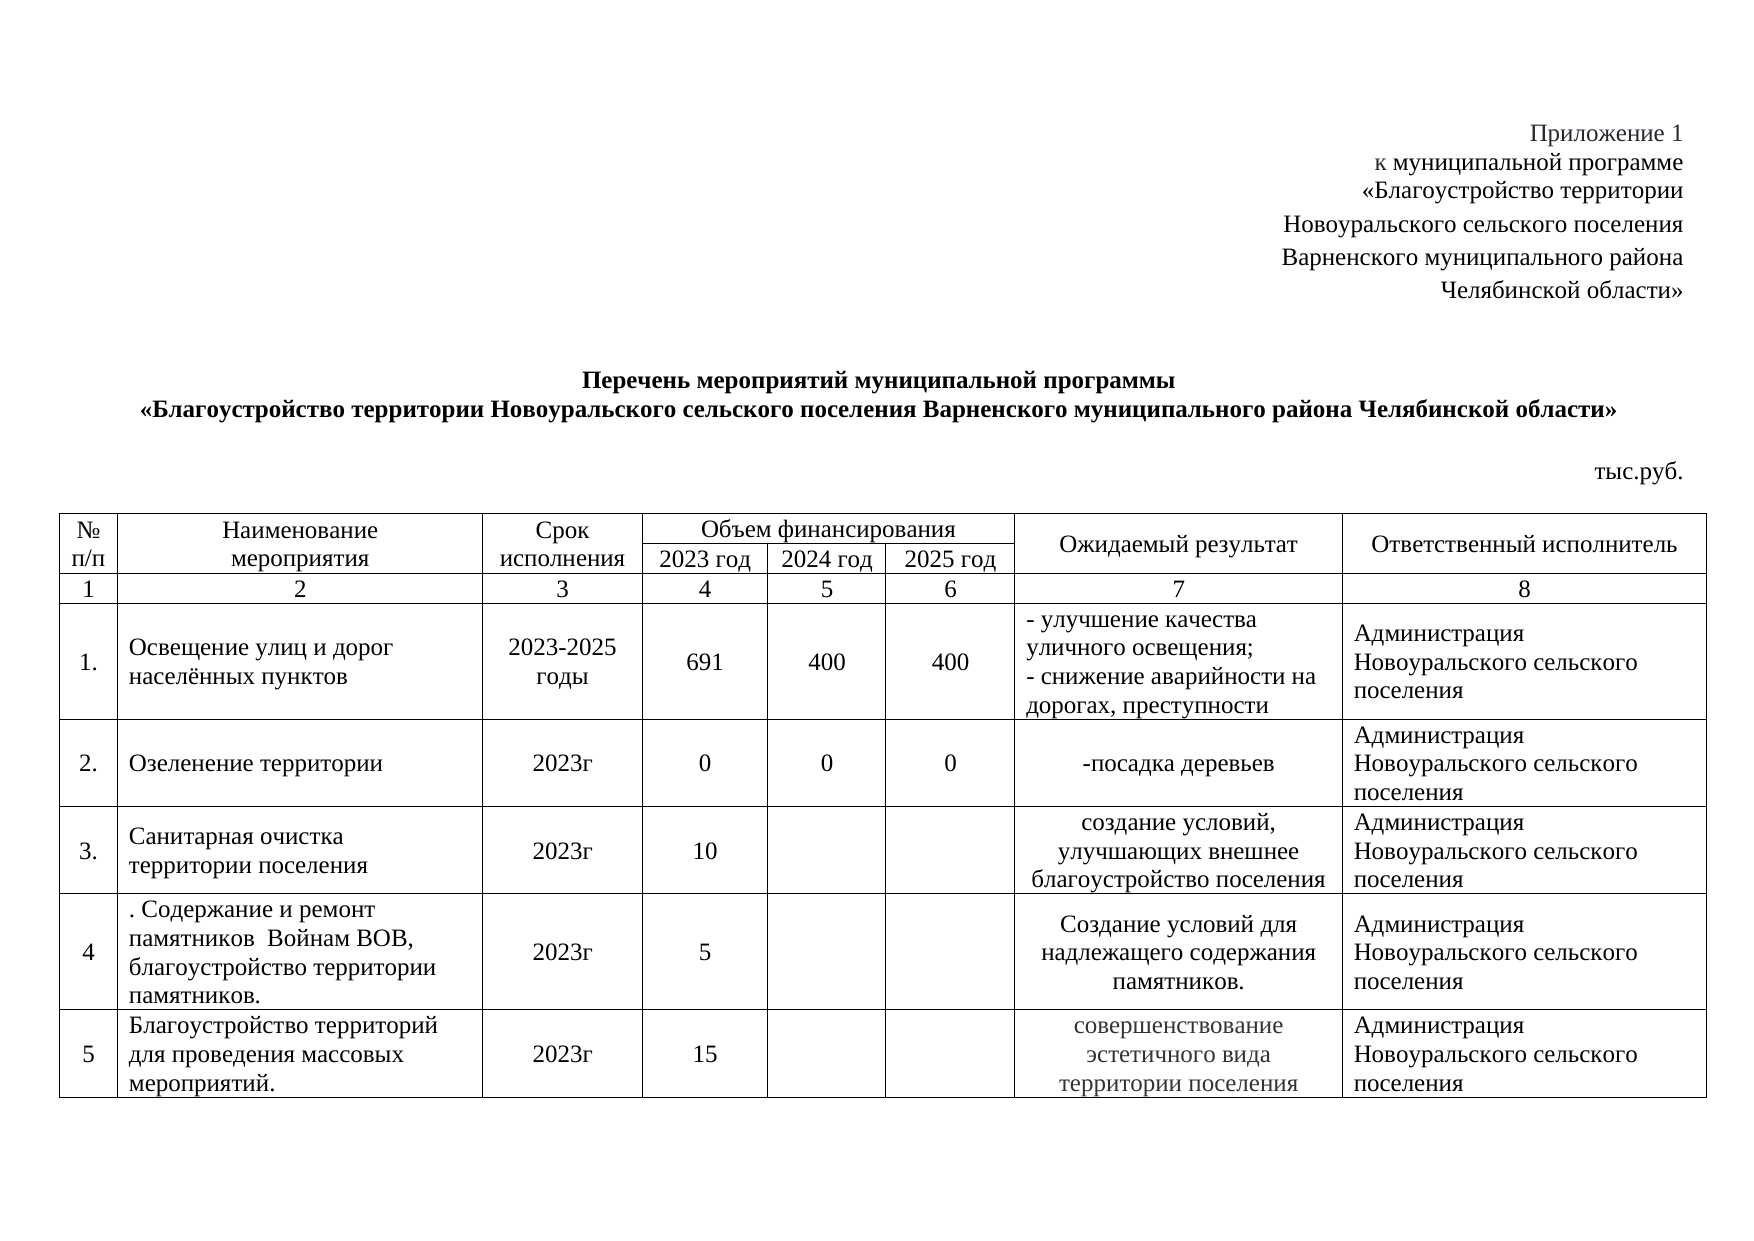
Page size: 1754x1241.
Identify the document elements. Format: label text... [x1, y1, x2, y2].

table_cell [768, 807, 885, 893]
table_cell 5 [643, 894, 767, 1009]
table_cell 2023г [483, 1010, 642, 1097]
text тыс.руб. [74, 456, 1683, 484]
table_cell 8 [1343, 574, 1706, 603]
text Перечень мероприятий муниципальной программы [74, 365, 1683, 394]
table_cell 0 [886, 720, 1014, 806]
table_cell [768, 1010, 885, 1097]
table_header Ответственный исполнитель [1343, 514, 1706, 573]
table_cell Администрация Новоуральского сельского поселения [1343, 807, 1706, 893]
table_cell Администрация Новоуральского сельского поселения [1343, 720, 1706, 806]
table_cell 400 [768, 604, 885, 719]
table_cell [768, 894, 885, 1009]
table_cell Озеленение территории [118, 720, 482, 806]
table_cell 1. [60, 604, 117, 719]
table_cell 3 [483, 574, 642, 603]
table_cell 0 [643, 720, 767, 806]
table_cell Благоустройство территорий для проведения массовых мероприятий. [118, 1010, 482, 1097]
text Приложение 1 [74, 118, 1683, 147]
table_cell 10 [643, 807, 767, 893]
text Новоуральского сельского поселения [74, 209, 1683, 237]
table_cell 1 [60, 574, 117, 603]
table_cell создание условий, улучшающих внешнее благоустройство поселения [1015, 807, 1342, 893]
table_cell Освещение улиц и дорог населённых пунктов [118, 604, 482, 719]
table_cell Администрация Новоуральского сельского поселения [1343, 1010, 1706, 1097]
text Челябинской области» [74, 275, 1683, 303]
table_header Наименование мероприятия [118, 514, 482, 573]
table_cell Санитарная очистка территории поселения [118, 807, 482, 893]
table_cell 2023г [483, 894, 642, 1009]
table_header № п/п [60, 514, 117, 573]
table_cell 0 [768, 720, 885, 806]
table_cell Администрация Новоуральского сельского поселения [1343, 604, 1706, 719]
table_cell Создание условий для надлежащего содержания памятников. [1015, 894, 1342, 1009]
text «Благоустройство территории [74, 176, 1683, 204]
table_cell 2023-2025 годы [483, 604, 642, 719]
table_cell 2. [60, 720, 117, 806]
table_cell [886, 807, 1014, 893]
table_cell 2 [118, 574, 482, 603]
table_cell Администрация Новоуральского сельского поселения [1343, 894, 1706, 1009]
text Варненского муниципального района [74, 242, 1683, 270]
table_header Срок исполнения [483, 514, 642, 573]
table_cell 2024 год [768, 544, 885, 573]
table_cell 691 [643, 604, 767, 719]
table_cell 2023г [483, 720, 642, 806]
table_cell 2023 год [643, 544, 767, 573]
table_cell 400 [886, 604, 1014, 719]
table_cell 2023г [483, 807, 642, 893]
table_cell 4 [643, 574, 767, 603]
text к муниципальной программе [74, 147, 1683, 176]
table_cell 7 [1015, 574, 1342, 603]
table_cell 3. [60, 807, 117, 893]
table_cell 6 [886, 574, 1014, 603]
table_cell 2025 год [886, 544, 1014, 573]
table_cell -посадка деревьев [1015, 720, 1342, 806]
table_header Ожидаемый результат [1015, 514, 1342, 573]
table_cell 5 [768, 574, 885, 603]
table_header Объем финансирования [643, 514, 1014, 543]
table_cell совершенствование эстетичного вида территории поселения [1015, 1010, 1342, 1097]
table_cell 4 [60, 894, 117, 1009]
text «Благоустройство территории Новоуральского сельского поселения Варненского муниципального района Челябинской области» [74, 394, 1683, 423]
table_cell 15 [643, 1010, 767, 1097]
table_cell [886, 1010, 1014, 1097]
table_cell [886, 894, 1014, 1009]
table_cell . Содержание и ремонт памятников Войнам ВОВ, благоустройство территории памятников. [118, 894, 482, 1009]
table_cell 5 [60, 1010, 117, 1097]
table_cell - улучшение качества уличного освещения; - снижение аварийности на дорогах, преступности [1015, 604, 1342, 719]
